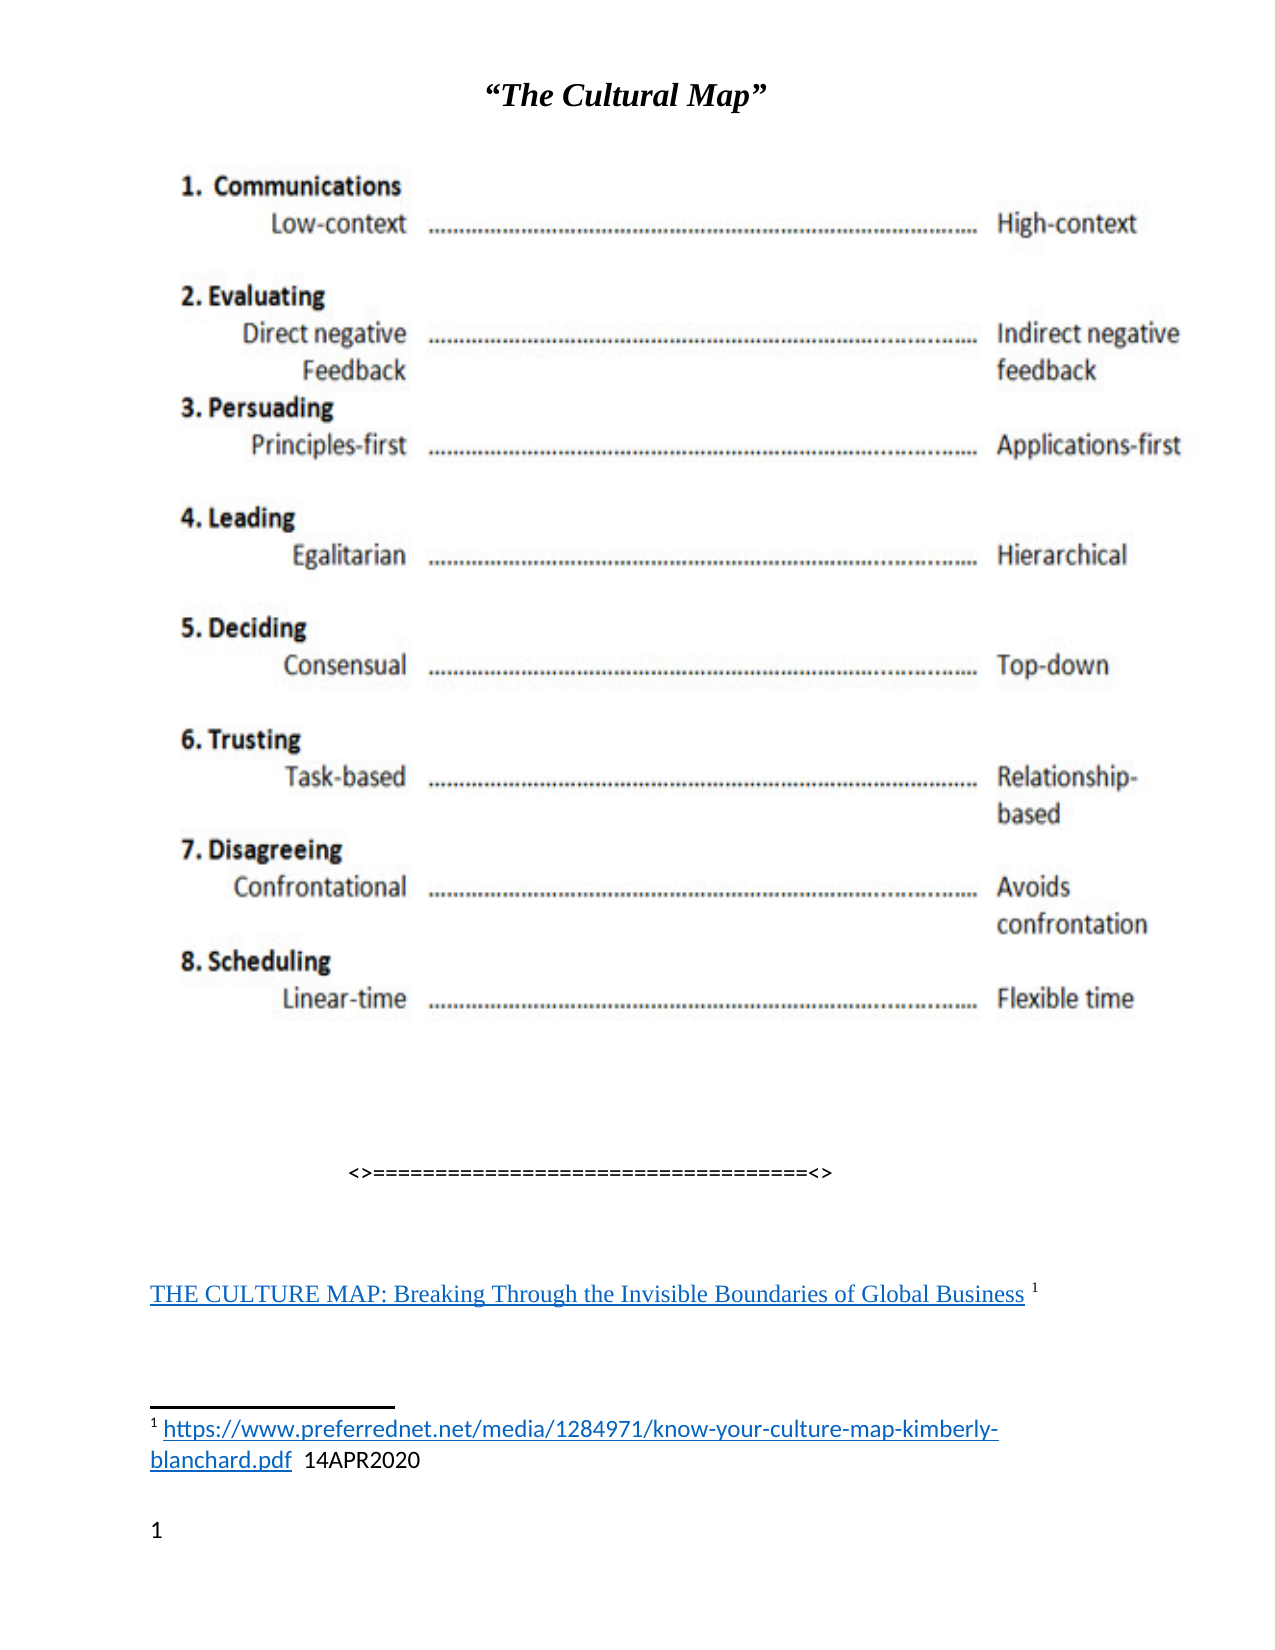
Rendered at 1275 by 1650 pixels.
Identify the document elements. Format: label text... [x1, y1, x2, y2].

text <>===================================<> [150, 1157, 1125, 1188]
text THE CULTURE MAP: Breaking Through the Invisible Boundaries of Global Business [150, 1279, 1125, 1308]
picture [150, 150, 1210, 1035]
